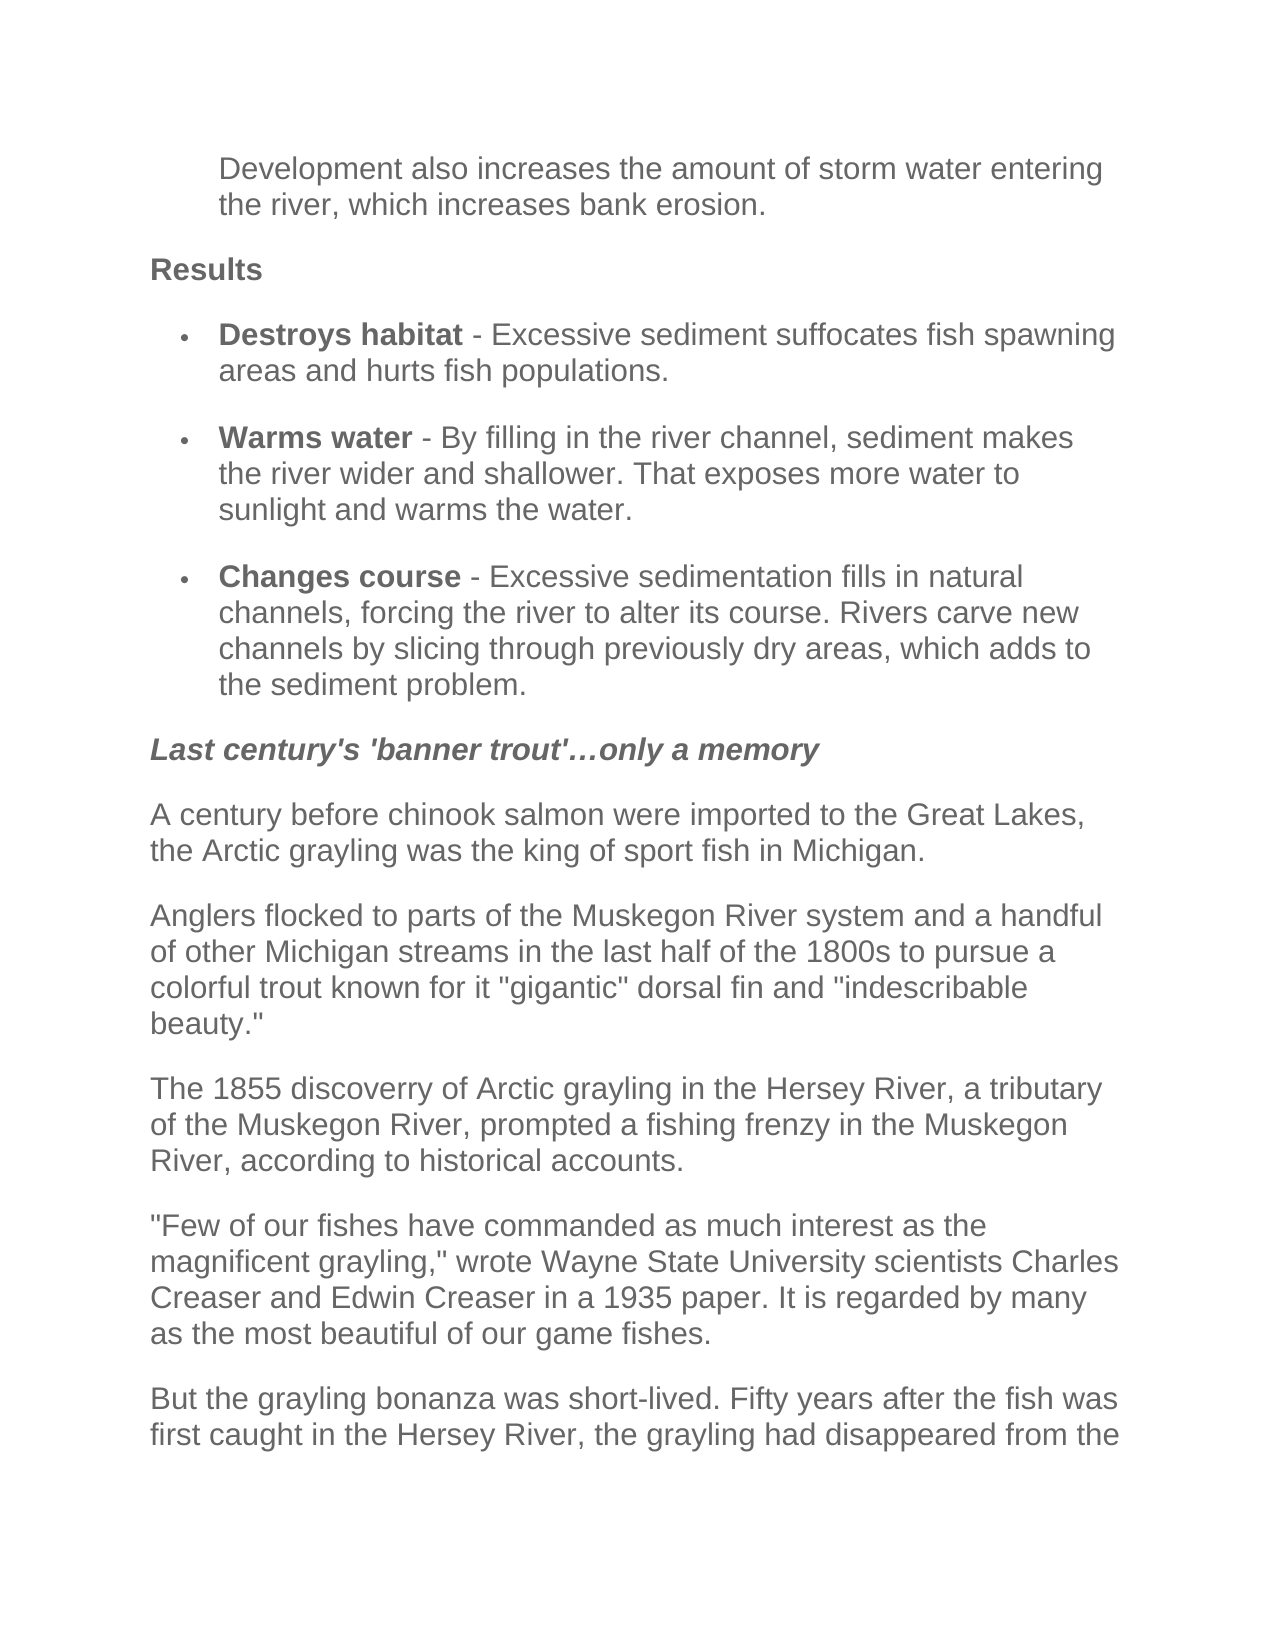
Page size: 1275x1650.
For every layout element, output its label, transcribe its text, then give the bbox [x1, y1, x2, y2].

text Results [150, 251, 1125, 287]
list Warms water - By filling in the river channel, sediment makes the river wider and shallower. That exposes more water to sunlight and warms the water. [181, 419, 1125, 527]
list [181, 150, 1125, 222]
text Anglers flocked to parts of the Muskegon River system and a handful of other Michigan streams in the last half of the 1800s to pursue a colorful trout known for it "gigantic" dorsal fin and "indescribable beauty." [150, 897, 1125, 1041]
text "Few of our fishes have commanded as much interest as the magnificent grayling," wrote Wayne State University scientists Charles Creaser and Edwin Creaser in a 1935 paper. It is regarded by many as the most beautiful of our game fishes. [150, 1207, 1125, 1351]
list Destroys habitat - Excessive sediment suffocates fish spawning areas and hurts fish populations. [181, 316, 1125, 388]
text The 1855 discoverry of Arctic grayling in the Hersey River, a tributary of the Muskegon River, prompted a fishing frenzy in the Muskegon River, according to historical accounts. [150, 1070, 1125, 1178]
list Changes course - Excessive sedimentation fills in natural channels, forcing the river to alter its course. Rivers carve new channels by slicing through previously dry areas, which adds to the sediment problem. [181, 558, 1125, 702]
text Last century's 'banner trout'…only a memory [150, 731, 1125, 767]
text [150, 1380, 1125, 1452]
text A century before chinook salmon were imported to the Great Lakes, the Arctic grayling was the king of sport fish in Michigan. [150, 796, 1125, 868]
